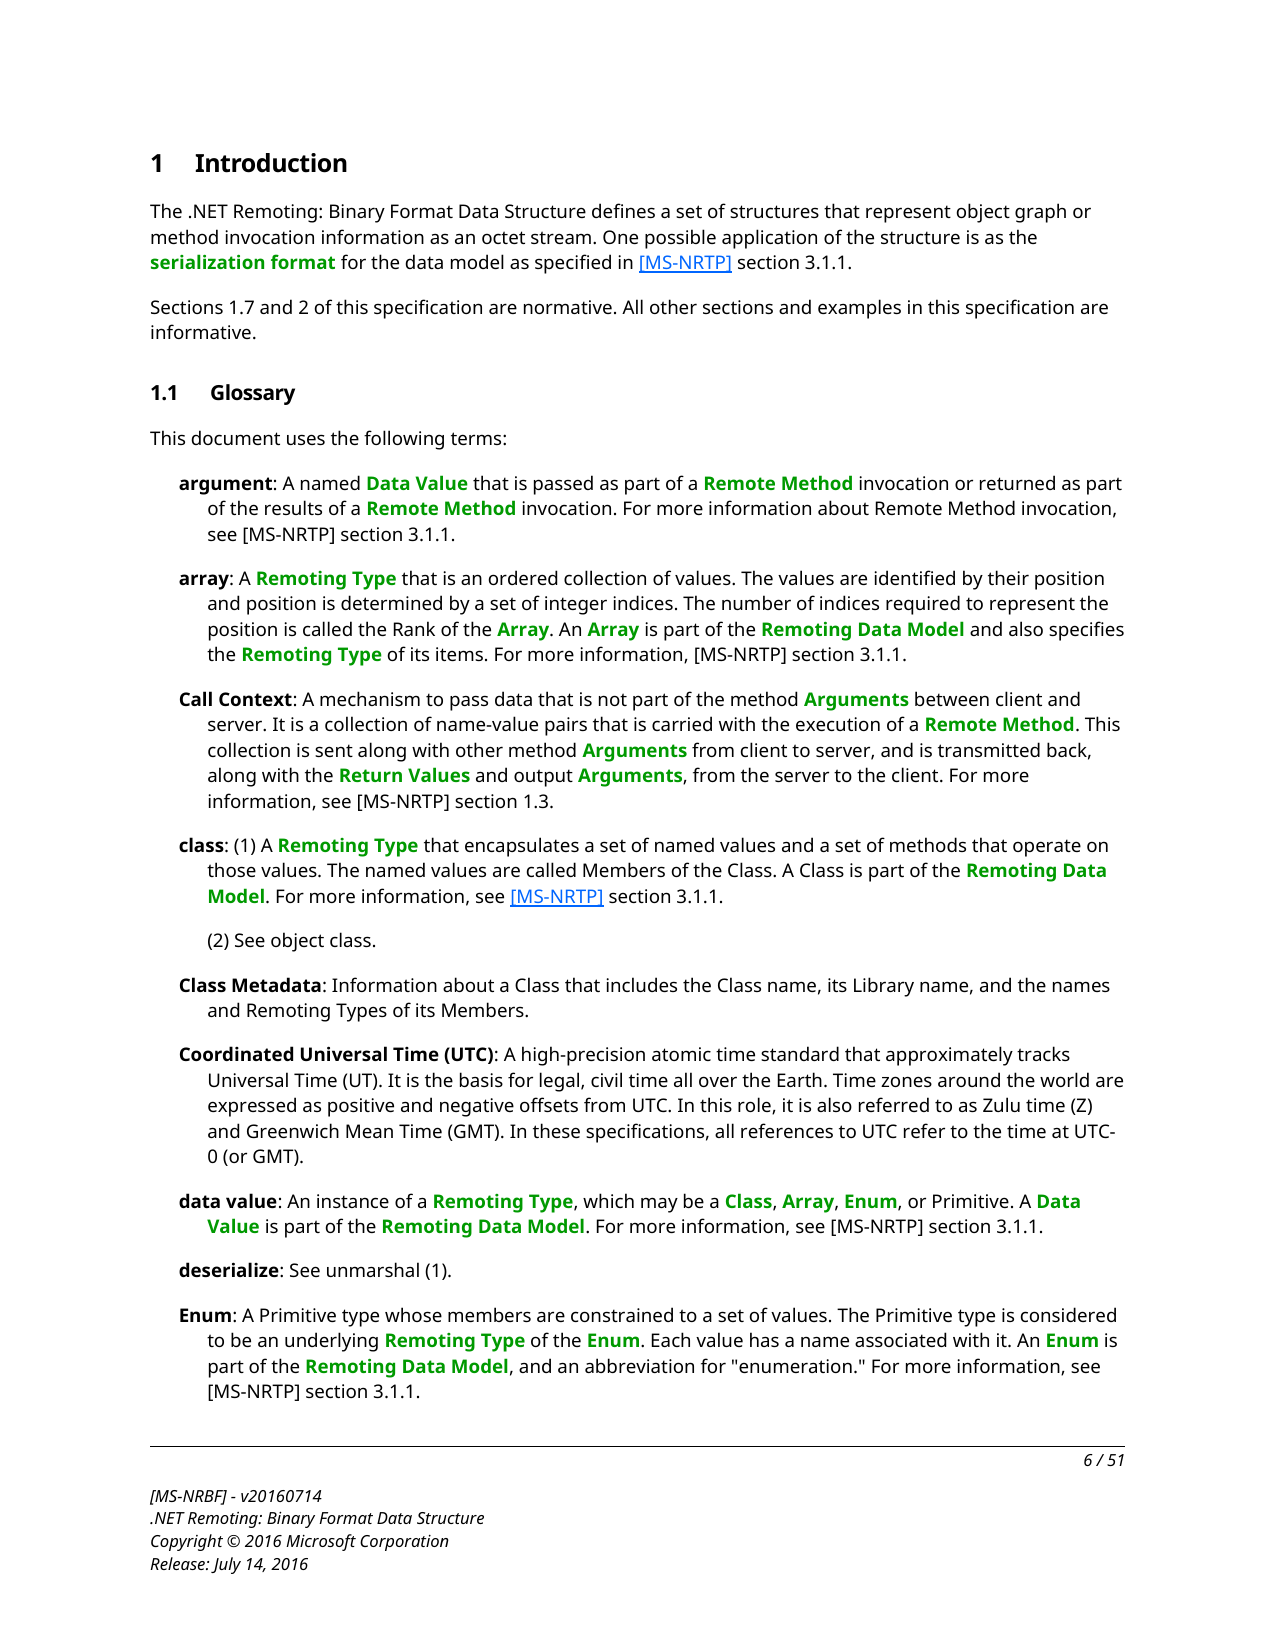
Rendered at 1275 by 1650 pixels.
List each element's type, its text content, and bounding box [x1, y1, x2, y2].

text (2) See object class. [207, 928, 1125, 953]
subtitle Introduction [150, 146, 1125, 180]
text deserialize: See unmarshal (1). [178, 1258, 1125, 1283]
text Coordinated Universal Time (UTC): A high-precision atomic time standard that approximately tracks Universal Time (UT). It is the basis for legal, civil time all over the Earth. Time zones around the world are expressed as positive and negative offsets from UTC. In this role, it is also referred to as Zulu time (Z) and Greenwich Mean Time (GMT). In these specifications, all references to UTC refer to the time at UTC-0 (or GMT). [178, 1042, 1125, 1169]
text data value: An instance of a Remoting Type, which may be a Class, Array, Enum, or Primitive. A Data Value is part of the Remoting Data Model. For more information, see [MS-NRTP] section 3.1.1. [178, 1188, 1125, 1239]
text Sections 1.7 and 2 of this specification are normative. All other sections and examples in this specification are informative. [150, 294, 1125, 345]
text Call Context: A mechanism to pass data that is not part of the method Arguments between client and server. It is a collection of name-value pairs that is carried with the execution of a Remote Method. This collection is sent along with other method Arguments from client to server, and is transmitted back, along with the Return Values and output Arguments, from the server to the client. For more information, see [MS-NRTP] section 1.3. [178, 686, 1125, 813]
text The .NET Remoting: Binary Format Data Structure defines a set of structures that represent object graph or method invocation information as an octet stream. One possible application of the structure is as the serialization format for the data model as specified in [MS-NRTP] section 3.1.1. [150, 199, 1125, 275]
text Enum: A Primitive type whose members are constrained to a set of values. The Primitive type is considered to be an underlying Remoting Type of the Enum. Each value has a name associated with it. An Enum is part of the Remoting Data Model, and an abbreviation for "enumeration." For more information, see [MS-NRTP] section 3.1.1. [178, 1302, 1125, 1404]
text Class Metadata: Information about a Class that includes the Class name, its Library name, and the names and Remoting Types of its Members. [178, 972, 1125, 1023]
text array: A Remoting Type that is an ordered collection of values. The values are identified by their position and position is determined by a set of integer indices. The number of indices required to represent the position is called the Rank of the Array. An Array is part of the Remoting Data Model and also specifies the Remoting Type of its items. For more information, [MS-NRTP] section 3.1.1. [178, 565, 1125, 667]
text This document uses the following terms: [150, 426, 1125, 451]
text class: (1) A Remoting Type that encapsulates a set of named values and a set of methods that operate on those values. The named values are called Members of the Class. A Class is part of the Remoting Data Model. For more information, see [MS-NRTP] section 3.1.1. [178, 832, 1125, 909]
text argument: A named Data Value that is passed as part of a Remote Method invocation or returned as part of the results of a Remote Method invocation. For more information about Remote Method invocation, see [MS-NRTP] section 3.1.1. [178, 470, 1125, 546]
subtitle Glossary [150, 378, 1125, 407]
